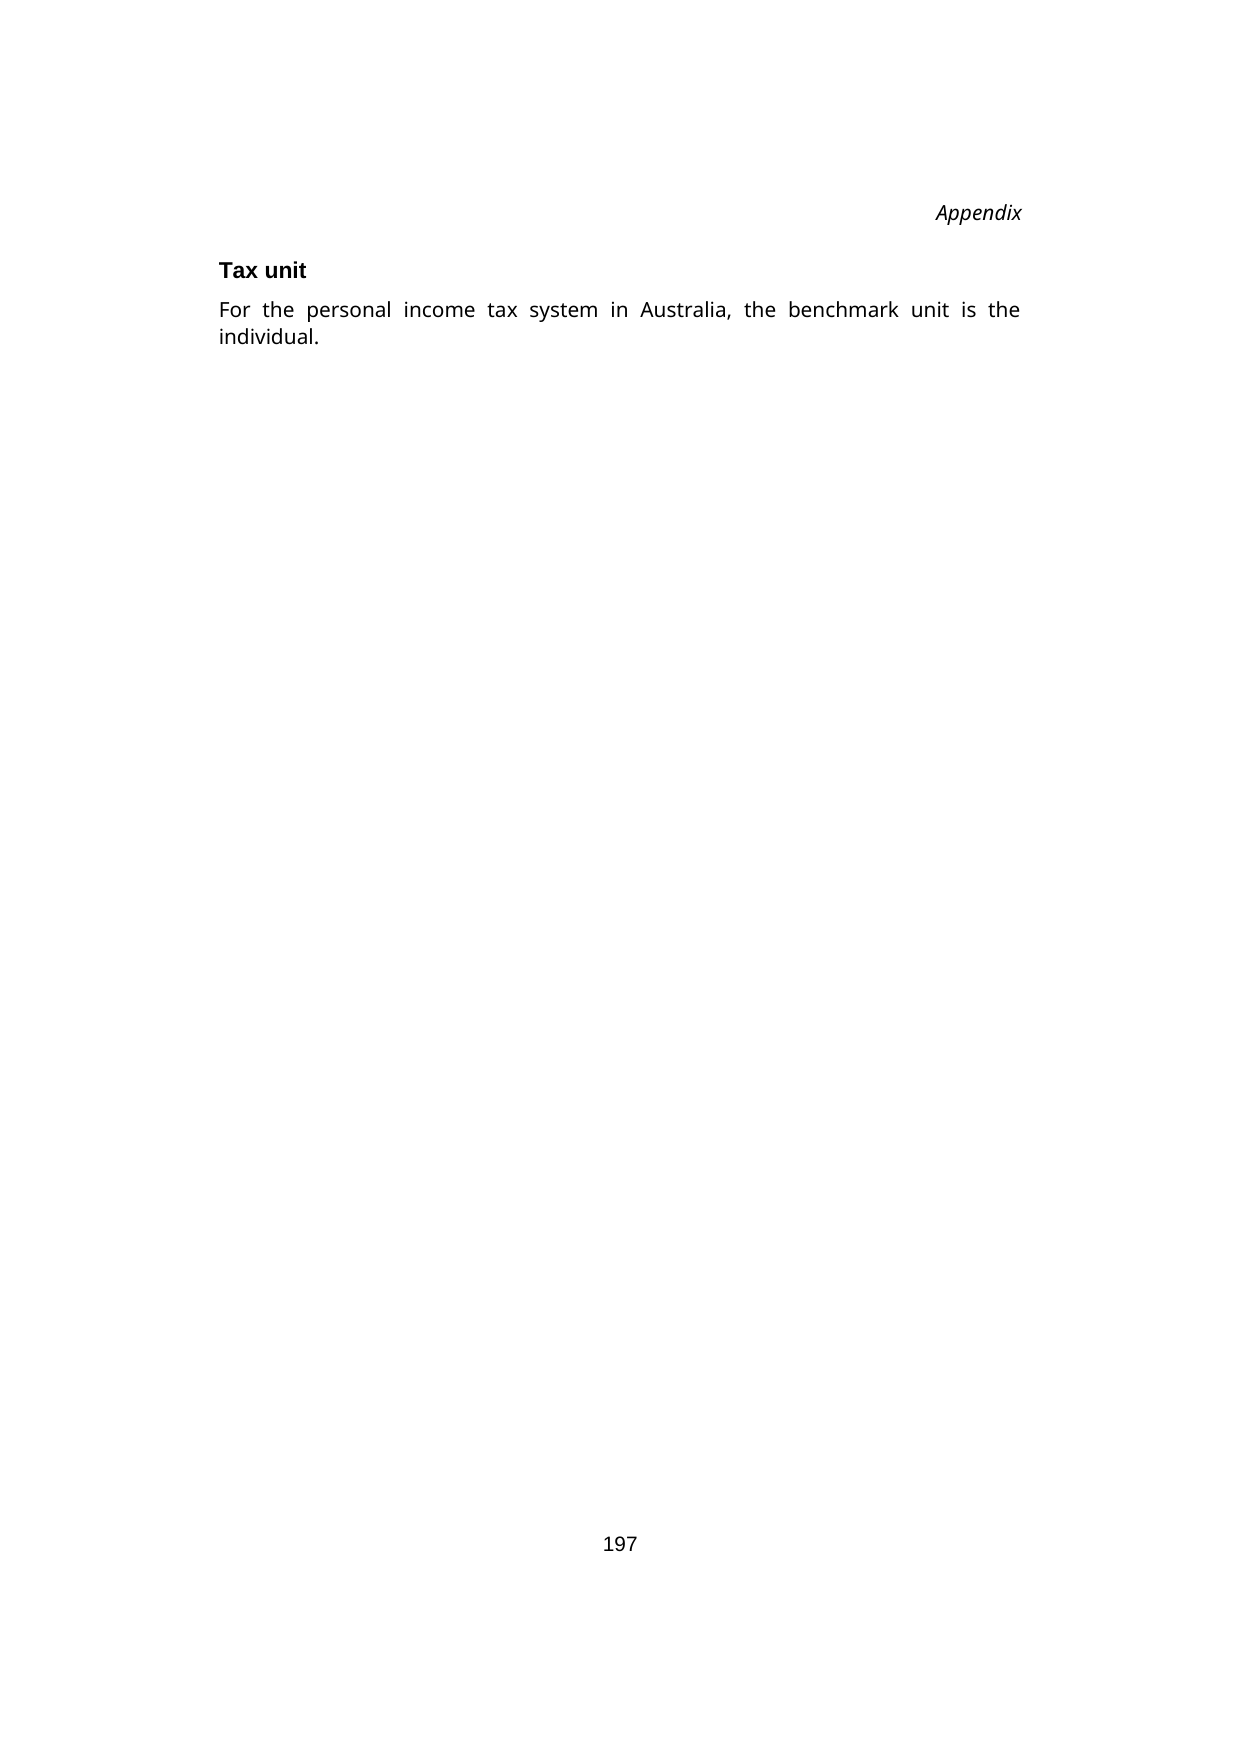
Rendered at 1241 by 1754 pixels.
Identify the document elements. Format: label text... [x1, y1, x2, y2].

subtitle Tax unit [218, 257, 1022, 283]
text For the personal income tax system in Australia, the benchmark unit is the individual. [218, 296, 1022, 350]
